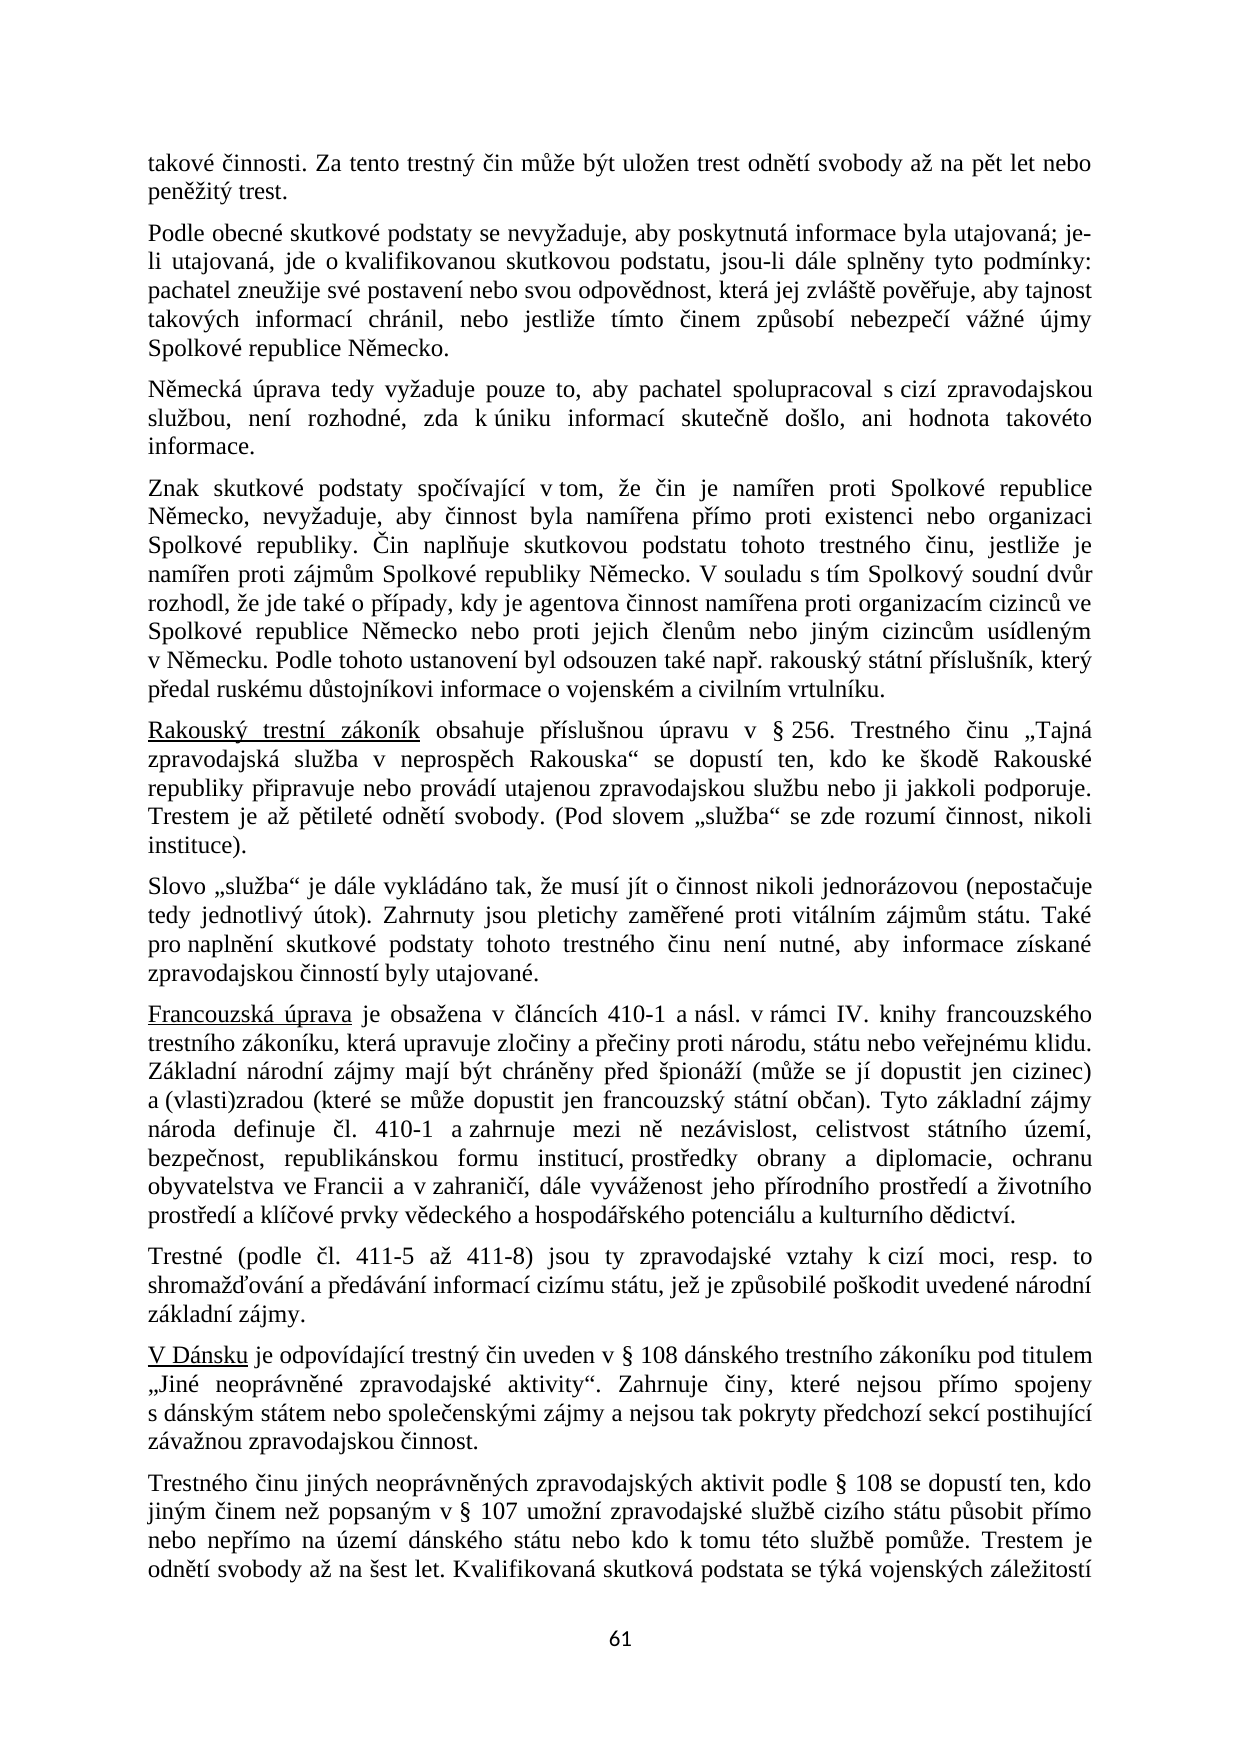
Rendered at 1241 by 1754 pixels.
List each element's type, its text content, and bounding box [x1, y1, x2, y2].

text Francouzská úprava je obsažena v článcích 410-1 a násl. v rámci IV. knihy francouzského trestního zákoníku, která upravuje zločiny a přečiny proti národu, státu nebo veřejnému klidu. Základní národní zájmy mají být chráněny před špionáží (může se jí dopustit jen cizinec) a (vlasti)zradou (které se může dopustit jen francouzský státní občan). Tyto základní zájmy národa definuje čl. 410-1 a zahrnuje mezi ně nezávislost, celistvost státního území, bezpečnost, republikánskou formu institucí, prostředky obrany a diplomacie, ochranu obyvatelstva ve Francii a v zahraničí, dále vyváženost jeho přírodního prostředí a životního prostředí a klíčové prvky vědeckého a hospodářského potenciálu a kulturního dědictví. [148, 999, 1093, 1229]
text Znak skutkové podstaty spočívající v tom, že čin je namířen proti Spolkové republice Německo, nevyžaduje, aby činnost byla namířena přímo proti existenci nebo organizaci Spolkové republiky. Čin naplňuje skutkovou podstatu tohoto trestného činu, jestliže je namířen proti zájmům Spolkové republiky Německo. V souladu s tím Spolkový soudní dvůr rozhodl, že jde také o případy, kdy je agentova činnost namířena proti organizacím cizinců ve Spolkové republice Německo nebo proti jejich členům nebo jiným cizincům usídleným v Německu. Podle tohoto ustanovení byl odsouzen také např. rakouský státní příslušník, který předal ruskému důstojníkovi informace o vojenském a civilním vrtulníku. [148, 473, 1093, 703]
text Podle obecné skutkové podstaty se nevyžaduje, aby poskytnutá informace byla utajovaná; je-li utajovaná, jde o kvalifikovanou skutkovou podstatu, jsou-li dále splněny tyto podmínky: pachatel zneužije své postavení nebo svou odpovědnost, která jej zvláště pověřuje, aby tajnost takových informací chránil, nebo jestliže tímto činem způsobí nebezpečí vážné újmy Spolkové republice Německo. [148, 218, 1093, 361]
text V Dánsku je odpovídající trestný čin uveden v § 108 dánského trestního zákoníku pod titulem „Jiné neoprávněné zpravodajské aktivity“. Zahrnuje činy, které nejsou přímo spojeny s dánským státem nebo společenskými zájmy a nejsou tak pokryty předchozí sekcí postihující závažnou zpravodajskou činnost. [148, 1340, 1093, 1455]
text Rakouský trestní zákoník obsahuje příslušnou úpravu v § 256. Trestného činu „Tajná zpravodajská služba v neprospěch Rakouska“ se dopustí ten, kdo ke škodě Rakouské republiky připravuje nebo provádí utajenou zpravodajskou službu nebo ji jakkoli podporuje. Trestem je až pětileté odnětí svobody. (Pod slovem „služba“ se zde rozumí činnost, nikoli instituce). [148, 715, 1093, 859]
text Trestné (podle čl. 411-5 až 411-8) jsou ty zpravodajské vztahy k cizí moci, resp. to shromažďování a předávání informací cizímu státu, jež je způsobilé poškodit uvedené národní základní zájmy. [148, 1241, 1093, 1328]
text Pokud jde o německou úpravu, německý trestní zákoník obsahuje v § 99 trestný čin „Působení jako agent pro zpravodajskou službu“. Tohoto trestného činu se dopustí ten, kdo se účastní zpravodajské činnosti pro zpravodajskou službu cizí moci proti Spolkové republice Německo, která směřuje k předání nebo zabezpečování skutečností, věcí nebo informací, nebo kdo prohlásí zpravodajské službě cizí moci nebo jejímu zprostředkovateli svou ochotu účastnit se takové činnosti. Za tento trestný čin může být uložen trest odnětí svobody až na pět let nebo peněžitý trest. [148, 148, 1093, 205]
text Německá úprava tedy vyžaduje pouze to, aby pachatel spolupracoval s cizí zpravodajskou službou, není rozhodné, zda k úniku informací skutečně došlo, ani hodnota takovéto informace. [148, 374, 1093, 460]
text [148, 1468, 1093, 1583]
text Slovo „služba“ je dále vykládáno tak, že musí jít o činnost nikoli jednorázovou (nepostačuje tedy jednotlivý útok). Zahrnuty jsou pletichy zaměřené proti vitálním zájmům státu. Také pro naplnění skutkové podstaty tohoto trestného činu není nutné, aby informace získané zpravodajskou činností byly utajované. [148, 871, 1093, 986]
